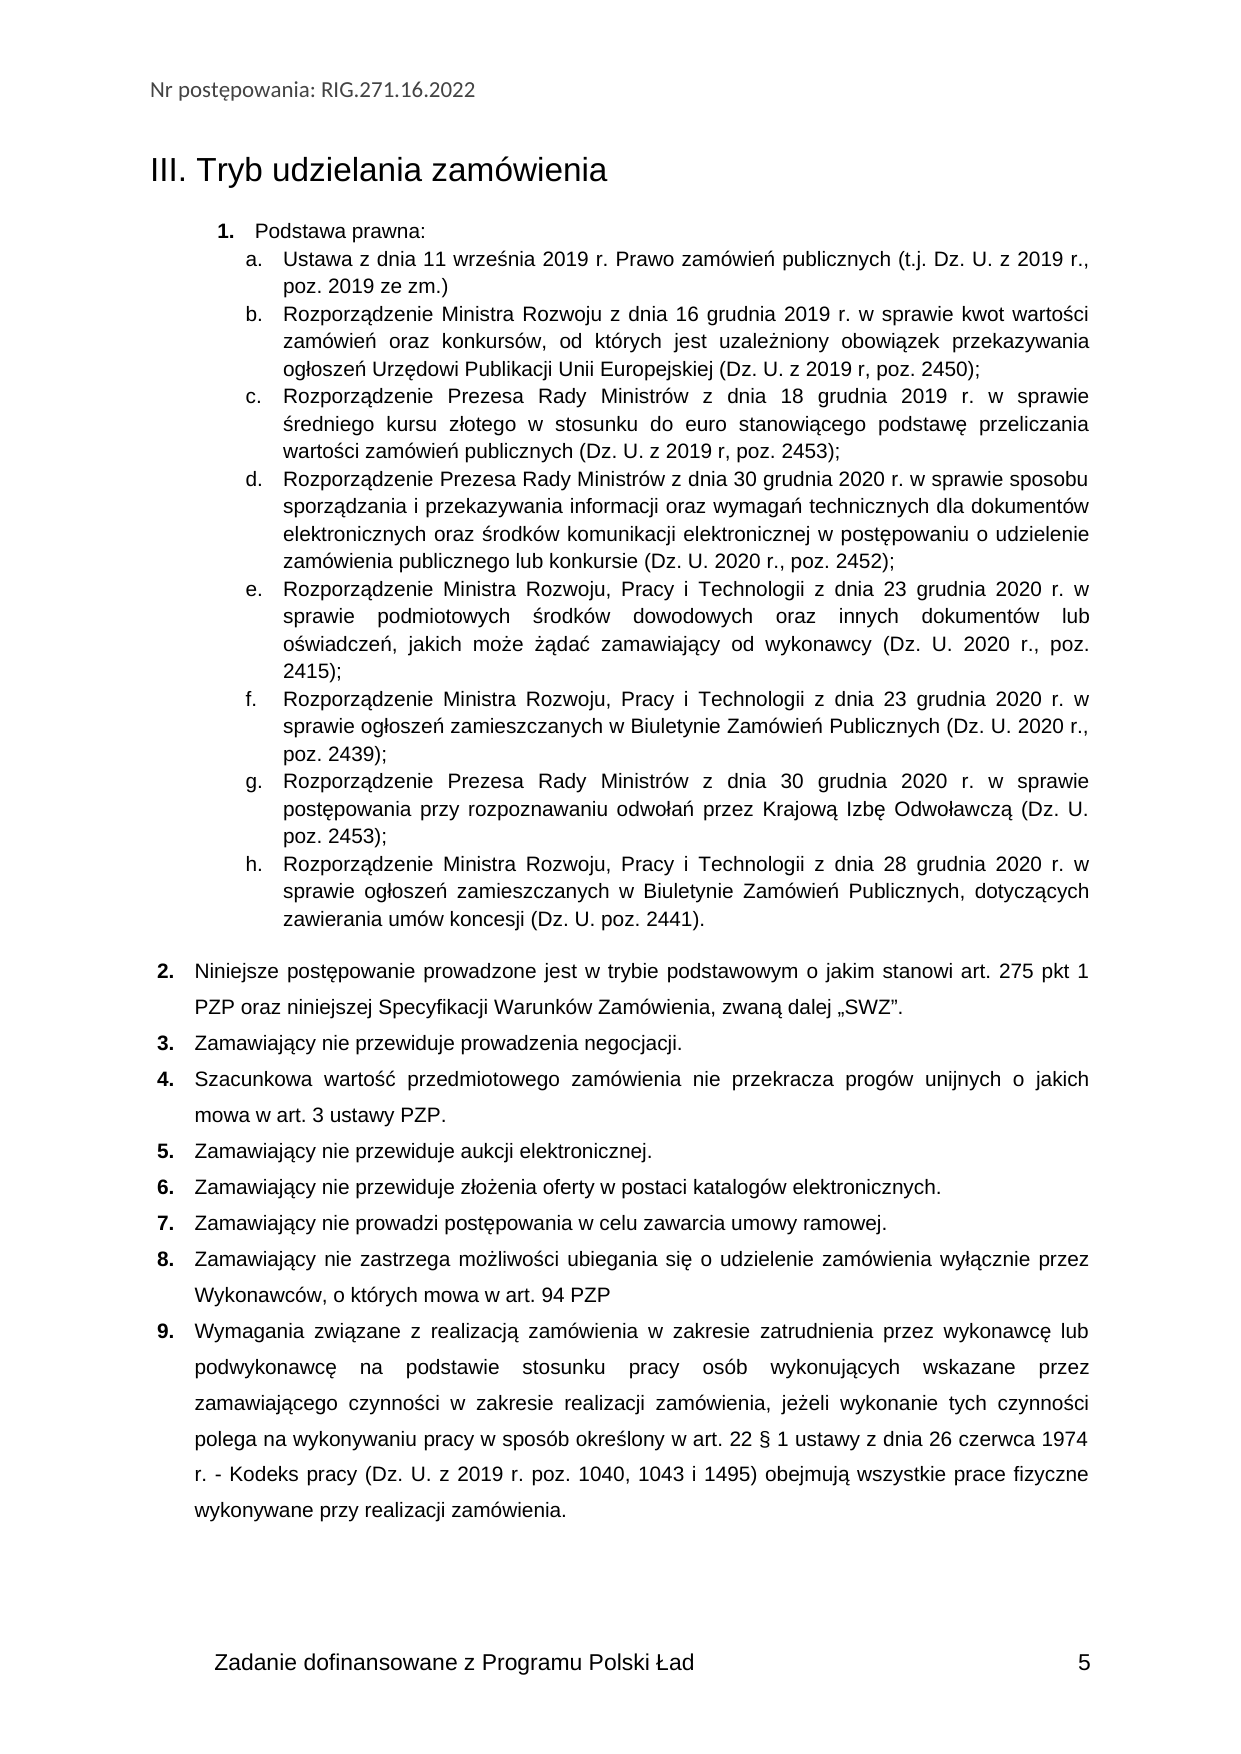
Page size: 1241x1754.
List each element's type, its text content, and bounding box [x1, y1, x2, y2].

list Szacunkowa wartość przedmiotowego zamówienia nie przekracza progów unijnych o jakich mowa w art. 3 ustawy PZP. [157, 1067, 1090, 1127]
list Podstawa prawna: [217, 219, 1090, 243]
list Rozporządzenie Ministra Rozwoju, Pracy i Technologii z dnia 23 grudnia 2020 r. w sprawie ogłoszeń zamieszczanych w Biuletynie Zamówień Publicznych (Dz. U. 2020 r., poz. 2439); [245, 687, 1090, 766]
list Zamawiający nie przewiduje złożenia oferty w postaci katalogów elektronicznych. [157, 1175, 1090, 1199]
list Rozporządzenie Ministra Rozwoju z dnia 16 grudnia 2019 r. w sprawie kwot wartości zamówień oraz konkursów, od których jest uzależniony obowiązek przekazywania ogłoszeń Urzędowi Publikacji Unii Europejskiej (Dz. U. z 2019 r, poz. 2450); [245, 302, 1090, 381]
list Rozporządzenie Prezesa Rady Ministrów z dnia 30 grudnia 2020 r. w sprawie sposobu sporządzania i przekazywania informacji oraz wymagań technicznych dla dokumentów elektronicznych oraz środków komunikacji elektronicznej w postępowaniu o udzielenie zamówienia publicznego lub konkursie (Dz. U. 2020 r., poz. 2452); [245, 467, 1090, 573]
subtitle III. Tryb udzielania zamówienia [150, 150, 1090, 188]
list Rozporządzenie Ministra Rozwoju, Pracy i Technologii z dnia 28 grudnia 2020 r. w sprawie ogłoszeń zamieszczanych w Biuletynie Zamówień Publicznych, dotyczących zawierania umów koncesji (Dz. U. poz. 2441). [245, 852, 1090, 931]
list Zamawiający nie prowadzi postępowania w celu zawarcia umowy ramowej. [157, 1211, 1090, 1235]
list Wymagania związane z realizacją zamówienia w zakresie zatrudnienia przez wykonawcę lub podwykonawcę na podstawie stosunku pracy osób wykonujących wskazane przez zamawiającego czynności w zakresie realizacji zamówienia, jeżeli wykonanie tych czynności polega na wykonywaniu pracy w sposób określony w art. 22 § 1 ustawy z dnia 26 czerwca 1974 r. - Kodeks pracy (Dz. U. z 2019 r. poz. 1040, 1043 i 1495) obejmują wszystkie prace fizyczne wykonywane przy realizacji zamówienia. [157, 1318, 1090, 1522]
list Zamawiający nie przewiduje aukcji elektronicznej. [157, 1139, 1090, 1163]
list Rozporządzenie Prezesa Rady Ministrów z dnia 18 grudnia 2019 r. w sprawie średniego kursu złotego w stosunku do euro stanowiącego podstawę przeliczania wartości zamówień publicznych (Dz. U. z 2019 r, poz. 2453); [245, 384, 1090, 463]
list Ustawa z dnia 11 września 2019 r. Prawo zamówień publicznych (t.j. Dz. U. z 2019 r., poz. 2019 ze zm.) [245, 247, 1090, 298]
list Rozporządzenie Ministra Rozwoju, Pracy i Technologii z dnia 23 grudnia 2020 r. w sprawie podmiotowych środków dowodowych oraz innych dokumentów lub oświadczeń, jakich może żądać zamawiający od wykonawcy (Dz. U. 2020 r., poz. 2415); [245, 577, 1090, 683]
list Zamawiający nie przewiduje prowadzenia negocjacji. [157, 1031, 1090, 1055]
list Zamawiający nie zastrzega możliwości ubiegania się o udzielenie zamówienia wyłącznie przez Wykonawców, o których mowa w art. 94 PZP [157, 1247, 1090, 1307]
list Niniejsze postępowanie prowadzone jest w trybie podstawowym o jakim stanowi art. 275 pkt 1 PZP oraz niniejszej Specyfikacji Warunków Zamówienia, zwaną dalej „SWZ”. [157, 959, 1090, 1019]
list Rozporządzenie Prezesa Rady Ministrów z dnia 30 grudnia 2020 r. w sprawie postępowania przy rozpoznawaniu odwołań przez Krajową Izbę Odwoławczą (Dz. U. poz. 2453); [245, 769, 1090, 848]
